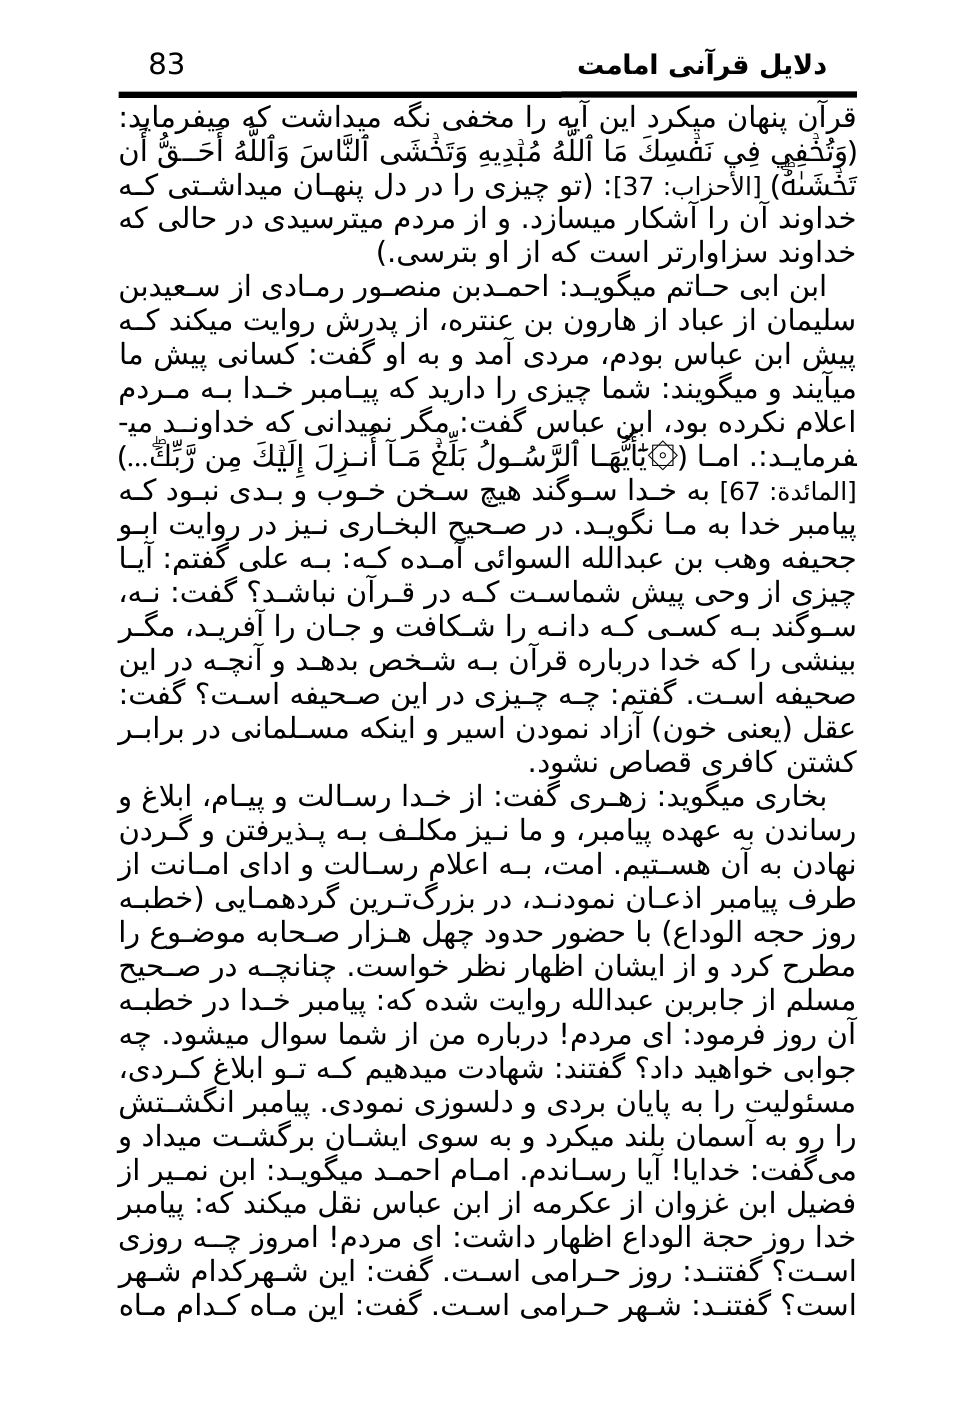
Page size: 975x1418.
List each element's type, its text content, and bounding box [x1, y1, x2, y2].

text ابن ابی حاتم میگوید: احمدبن منصور رمادی از سعیدبن سلیمان از عباد از هارون بن عنتره، از پدرش روایت میکند که پیش ابن عباس بودم، مردی آمد و به او گفت: کسانی پیش ما میآیند و میگویند: شما چیزی را دارید که پیامبر خدا به مردم اعلام نکرده بود، ابن عباس گفت: مگر نمیدانی که خداوند میفرماید:. اما ﴿۞يَٰٓأَيُّهَا ٱلرَّسُولُ بَلِّغۡ مَآ أُنزِلَ إِلَيۡكَ مِن رَّبِّكَۖ...﴾ [المائدة: 67] به خدا سوگند هیچ سخن خوب و بدی نبود که پیامبر خدا به ما نگوید. در صحیح البخاری نیز در روایت ابو جحیفه وهب بن عبدالله السوائی آمده که: به علی گفتم: آیا چیزی از وحی پیش شماست که در قرآن نباشد؟ گفت: نه، سوگند به کسی که دانه را شکافت و جان را آفرید، مگر بینشی را که خدا درباره قرآن به شخص بدهد و آنچه در این صحیفه است. گفتم: چه چیزی در این صحیفه است؟ گفت: عقل (یعنی خون) آزاد نمودن اسیر و اینکه مسلمانی در برابر کشتن کافری قصاص نشود. [118, 270, 857, 779]
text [118, 100, 857, 270]
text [118, 779, 857, 1323]
